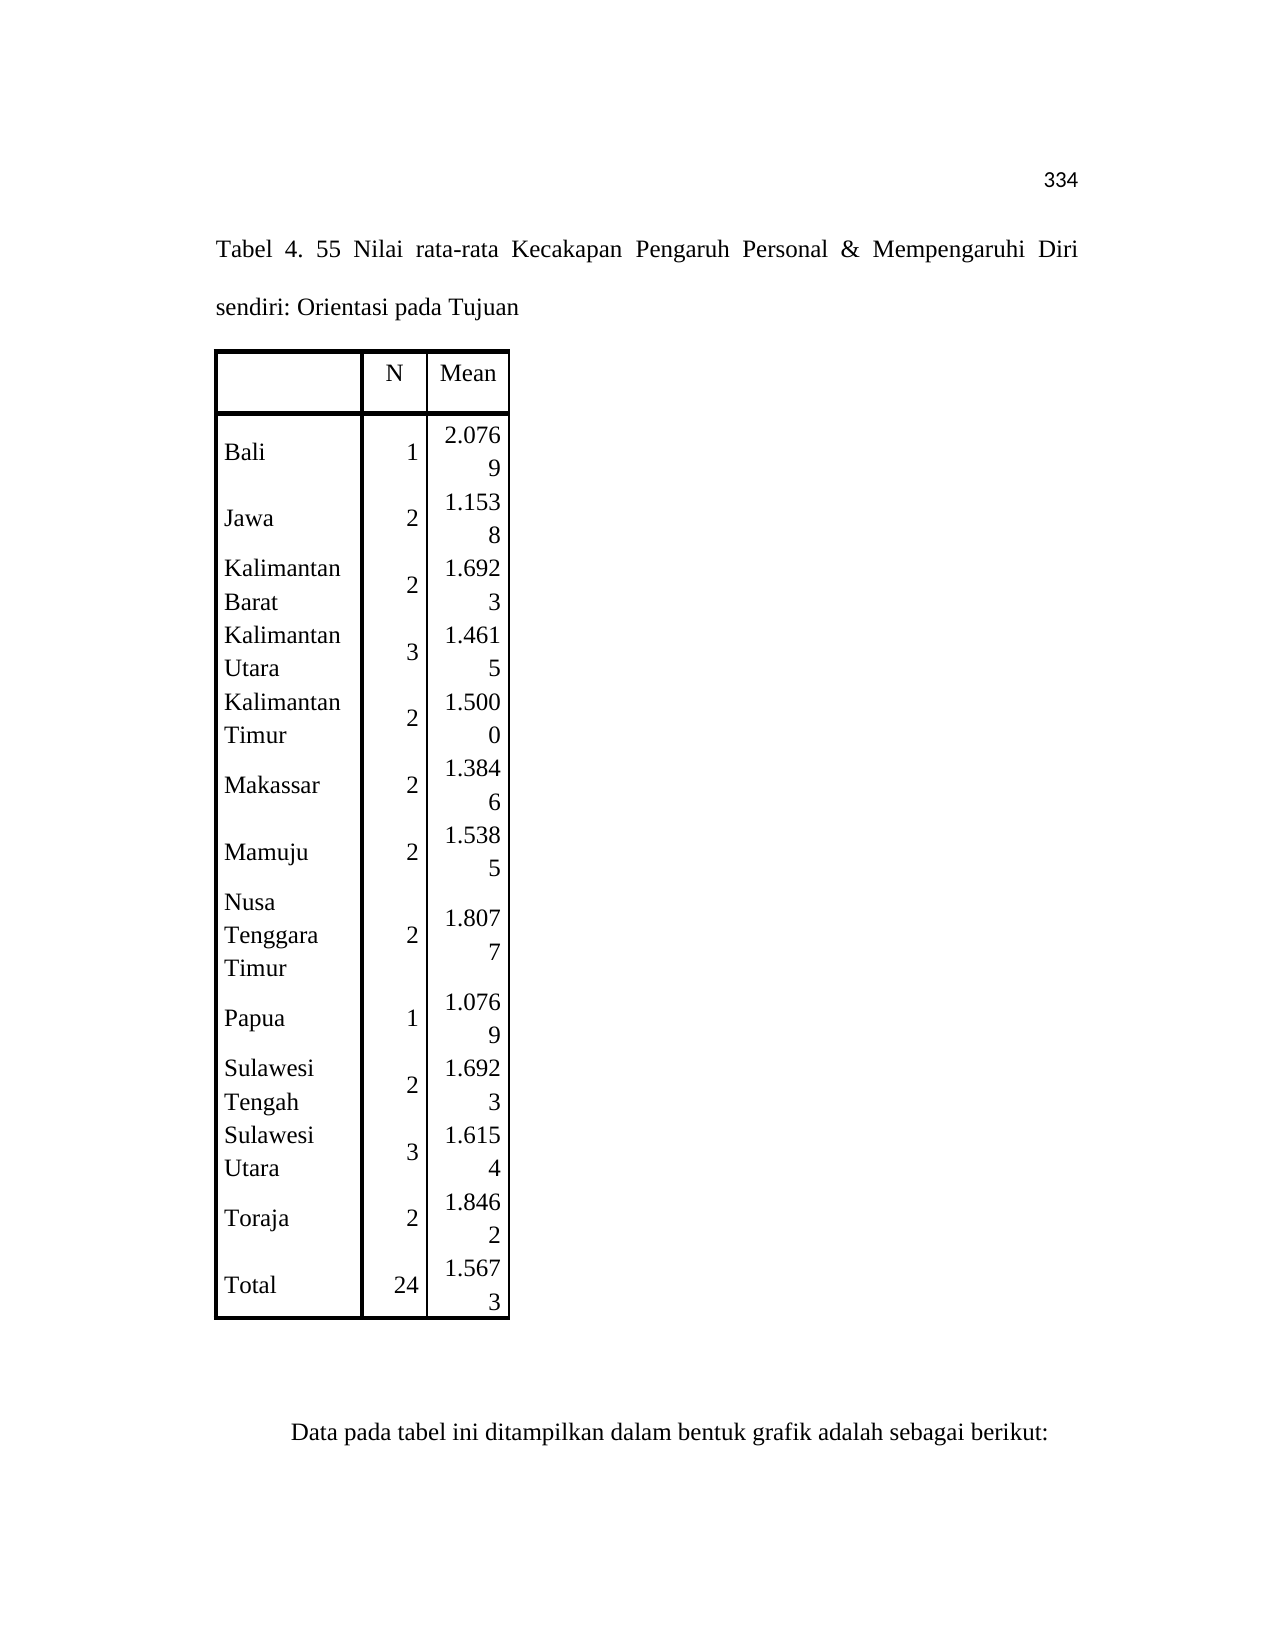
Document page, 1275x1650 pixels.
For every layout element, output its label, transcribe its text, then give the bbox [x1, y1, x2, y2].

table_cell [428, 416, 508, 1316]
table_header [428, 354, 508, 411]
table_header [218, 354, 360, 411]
text Tabel 4. 55 Nilai rata-rata Kecakapan Pengaruh Personal & Mempengaruhi Diri sendiri: Orientasi pada Tujuan [216, 234, 1078, 321]
text Data pada tabel ini ditampilkan dalam bentuk grafik adalah sebagai berikut: [216, 1417, 1078, 1446]
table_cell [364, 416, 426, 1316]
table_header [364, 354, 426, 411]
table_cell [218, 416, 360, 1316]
